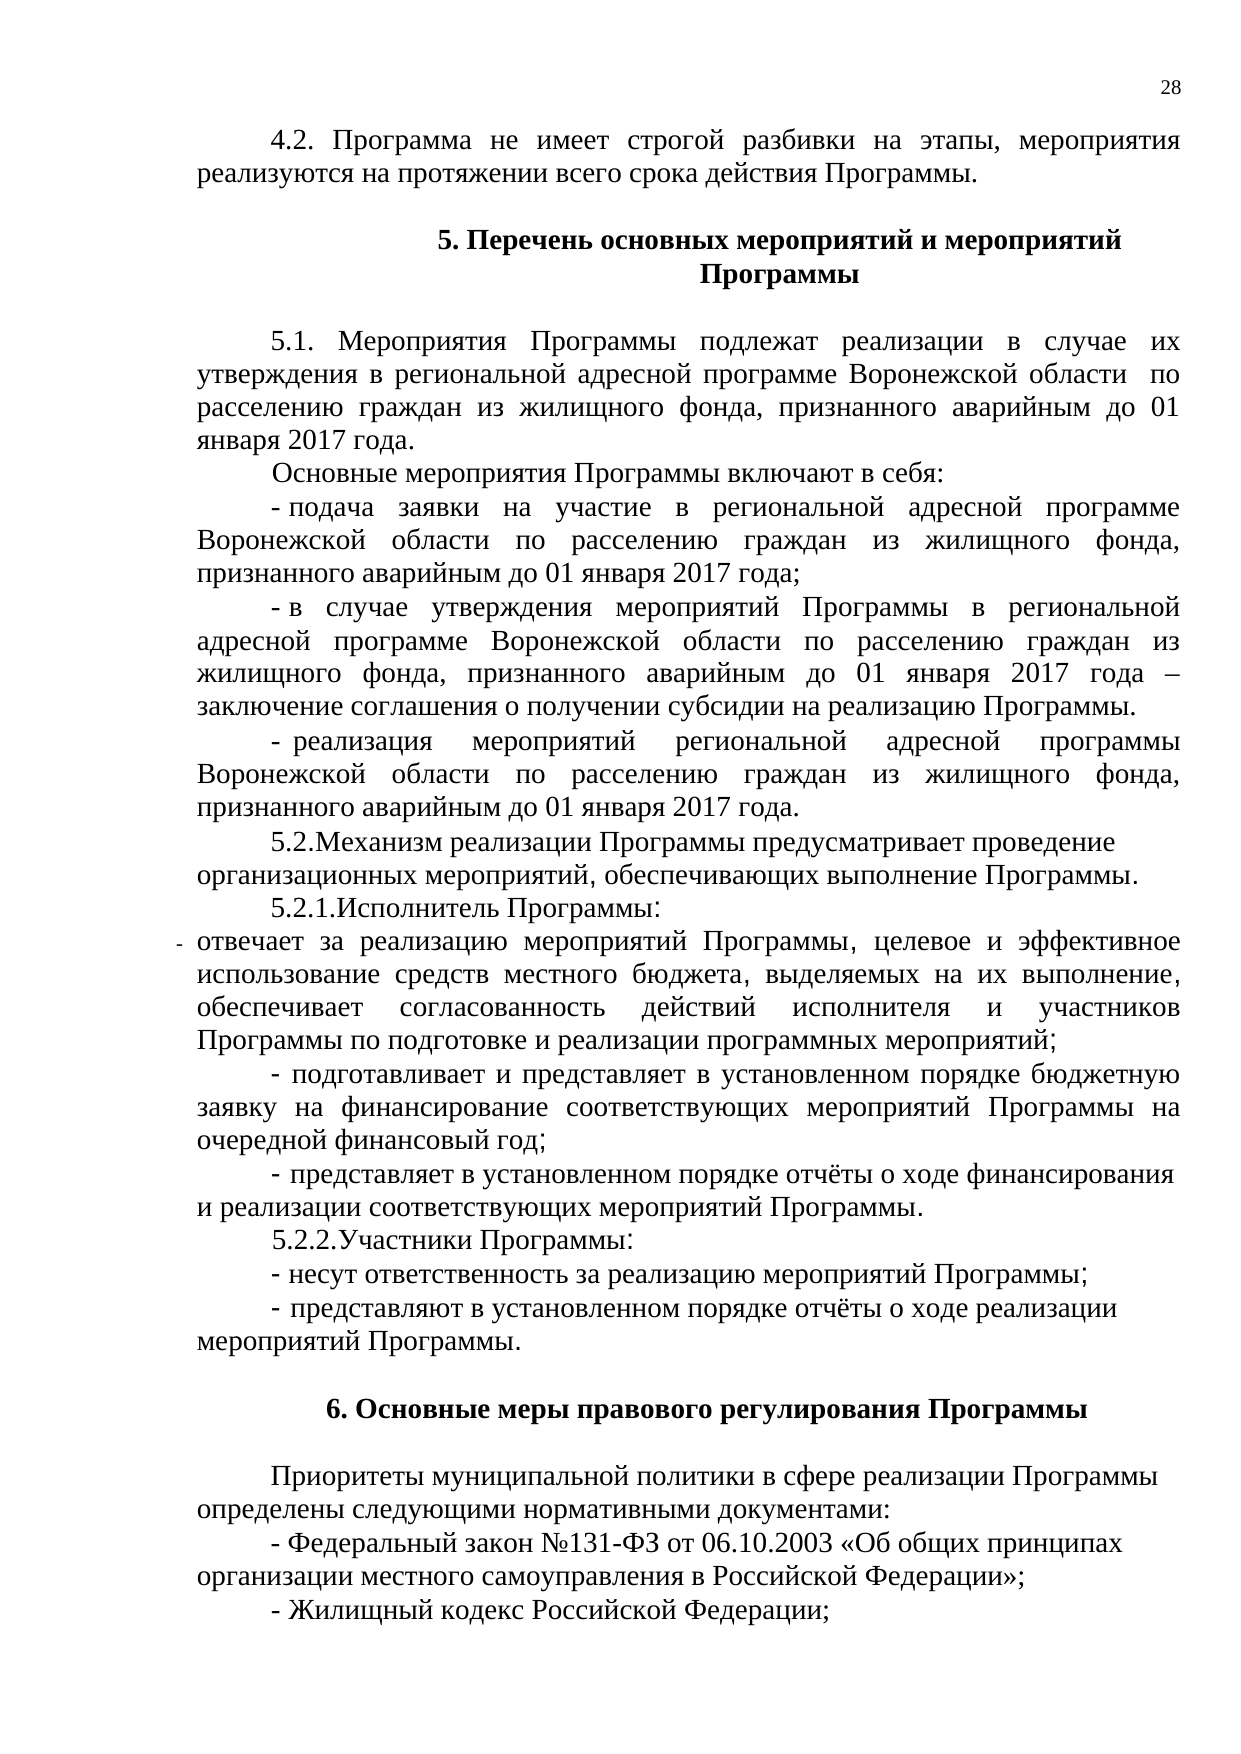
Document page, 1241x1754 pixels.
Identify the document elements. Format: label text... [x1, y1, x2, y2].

text Основные мероприятия Программы включают в себя: [272, 455, 1181, 489]
list подача заявки на участие в региональной адресной программе Воронежской области по расселению граждан из жилищного фонда, признанного аварийным до 01 января 2017 года; [197, 490, 1181, 589]
text 5.2.2.Участники Программы: [272, 1223, 1181, 1256]
list представляют в установленном порядке отчёты о ходе реализации мероприятий Программы. [197, 1291, 1181, 1356]
list Жилищный кодекс Российской Федерации; [271, 1592, 1181, 1626]
text 5.2.1.Исполнитель Программы: [197, 891, 1181, 924]
list несут ответственность за реализацию мероприятий Программы; [271, 1256, 1181, 1290]
list в случае утверждения мероприятий Программы в региональной адресной программе Воронежской области по расселению граждан из жилищного фонда, признанного аварийным до 01 января 2017 года – заключение соглашения о получении субсидии на реализацию Программы. [197, 590, 1181, 722]
list отвечает за реализацию мероприятий Программы, целевое и эффективное использование средств местного бюджета, выделяемых на их выполнение, обеспечивает согласованность действий исполнителя и участников Программы по подготовке и реализации программных мероприятий; [176, 924, 1181, 1056]
text 5.2.Механизм реализации Программы предусматривает проведение организационных мероприятий, обеспечивающих выполнение Программы. [197, 826, 1181, 891]
text 5. Перечень основных мероприятий и мероприятий Программы [378, 222, 1181, 289]
list представляет в установленном порядке отчёты о ходе финансирования и реализации соответствующих мероприятий Программы. [197, 1158, 1179, 1223]
text Приоритеты муниципальной политики в сфере реализации Программы определены следующими нормативными документами: [197, 1459, 1181, 1524]
text - подготавливает и представляет в установленном порядке бюджетную заявку на финансирование соответствующих мероприятий Программы на очередной финансовый год; [197, 1057, 1181, 1156]
text 6. Основные меры правового регулирования Программы [326, 1392, 1181, 1425]
text 5.1. Мероприятия Программы подлежат реализации в случае их утверждения в региональной адресной программе Воронежской области по расселению граждан из жилищного фонда, признанного аварийным до 01 января 2017 года. [197, 324, 1181, 455]
list реализация мероприятий региональной адресной программы Воронежской области по расселению граждан из жилищного фонда, признанного аварийным до 01 января 2017 года. [197, 724, 1181, 822]
text - Федеральный закон №131-ФЗ от 06.10.2003 «Об общих принципах организации местного самоуправления в Российской Федерации»; [197, 1526, 1181, 1592]
text 4.2. Программа не имеет строгой разбивки на этапы, мероприятия реализуются на протяжении всего срока действия Программы. [197, 123, 1181, 188]
